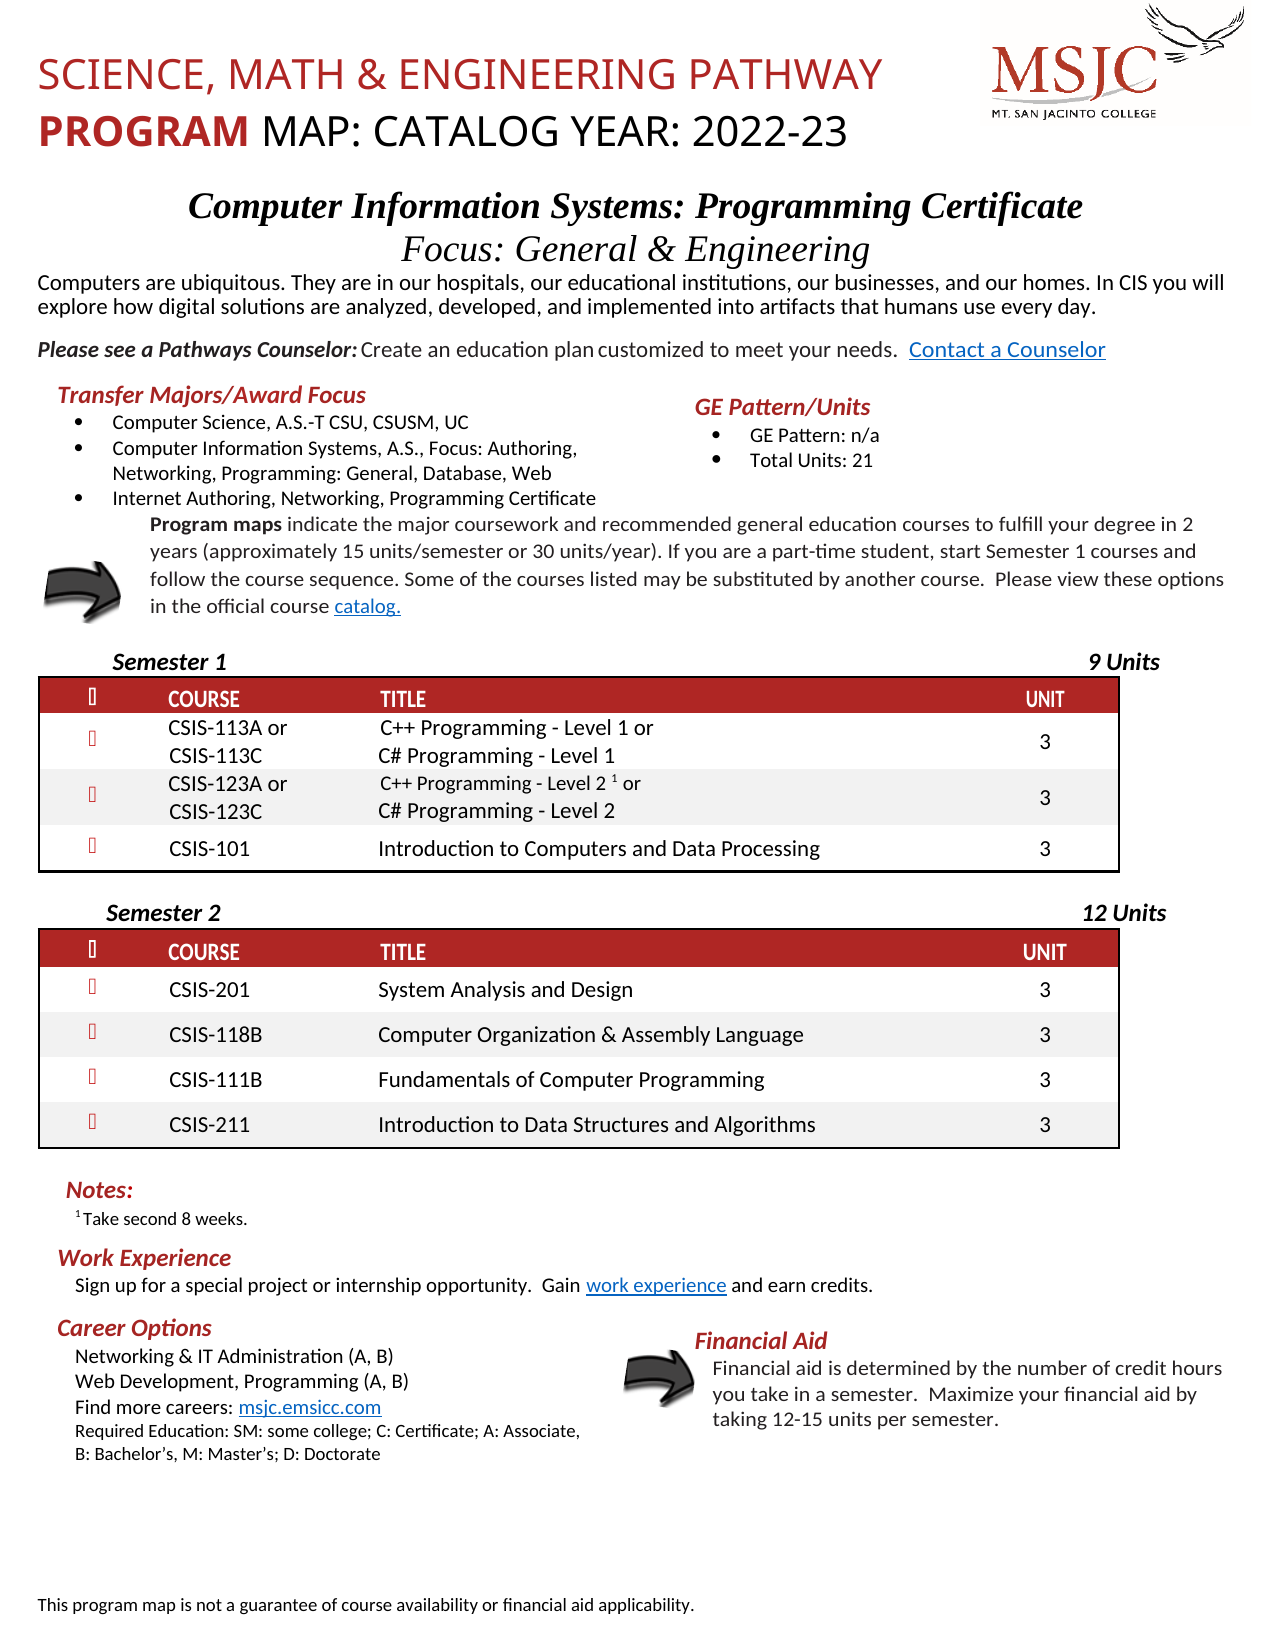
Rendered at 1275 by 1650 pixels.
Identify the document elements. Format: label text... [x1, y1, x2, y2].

text Financial aid is determined by the number of credit hours you take in a semester. Maximize your financial aid by taking 12-15 units per semester. [712, 1356, 1237, 1432]
table_cell 3 [981, 825, 1118, 870]
list Computer Information Systems, A.S., Focus: Authoring, Networking, Programming: General, Database, Web [75, 435, 600, 486]
table_cell Introduction to Computers and Data Processing [369, 825, 981, 870]
table_cell System Analysis and Design [369, 967, 981, 1012]
text Networking & IT Administration (A, B) [75, 1343, 600, 1368]
table_cell C++ Programming - Level 1 or C# Programming - Level 1 [369, 713, 981, 769]
table_cell CSIS-101 [157, 825, 369, 870]
list Computer Science, A.S.-T CSU, CSUSM, UC [75, 409, 600, 435]
table_cell 3 [981, 967, 1118, 1012]
table_header TITLE [369, 930, 981, 967]
table_cell [40, 769, 157, 825]
subtitle GE Pattern/Units [694, 391, 1237, 422]
picture [621, 1343, 699, 1412]
text Computers are ubiquitous. They are in our hospitals, our educational institutions, our businesses, and our homes. In CIS you will explore how digital solutions are analyzed, developed, and implemented into artifacts that humans use every day. [37, 270, 1237, 320]
table_cell 3 [981, 713, 1118, 769]
picture [41, 554, 126, 628]
text Web Development, Programming (A, B) [75, 1368, 600, 1394]
text Required Education: SM: some college; C: Certificate; A: Associate, B: Bachelor’s, M: Master’s; D: Doctorate [75, 1419, 600, 1465]
table_cell [40, 825, 157, 870]
list Total Units: 21 [712, 447, 1237, 473]
list GE Pattern: n/a [712, 422, 1237, 447]
subtitle Transfer Majors/Award Focus [57, 379, 600, 409]
table_cell [40, 967, 157, 1012]
table_header COURSE [157, 930, 369, 967]
text Semester 1 9 Units [37, 646, 1237, 676]
table_cell Fundamentals of Computer Programming [369, 1057, 981, 1102]
table_header [40, 678, 157, 713]
table_cell CSIS-211 [157, 1102, 369, 1147]
subtitle 1 Take second 8 weeks. [75, 1207, 1237, 1230]
table_cell C++ Programming - Level 2 1 or C# Programming - Level 2 [369, 769, 981, 825]
table_cell 3 [981, 1102, 1118, 1147]
text Focus: General & Engineering [37, 227, 1237, 270]
table_cell Introduction to Data Structures and Algorithms [369, 1102, 981, 1147]
table_cell 3 [981, 1057, 1118, 1102]
text Semester 2 12 Units [37, 897, 1237, 928]
text Find more careers: msjc.emsicc.com [75, 1394, 600, 1419]
table_cell 3 [981, 1012, 1118, 1057]
table_cell [40, 713, 157, 769]
text Notes: [66, 1174, 1237, 1204]
table_header UNIT [981, 678, 1118, 713]
table_cell CSIS-111B [157, 1057, 369, 1102]
table_header [40, 930, 157, 967]
subtitle Financial Aid [694, 1325, 1237, 1356]
table_cell [40, 1012, 157, 1057]
table_cell CSIS-123A or CSIS-123C [157, 769, 369, 825]
table_cell CSIS-201 [157, 967, 369, 1012]
table_header TITLE [369, 678, 981, 713]
table_cell CSIS-118B [157, 1012, 369, 1057]
table_cell [40, 1102, 157, 1147]
table_cell [40, 1057, 157, 1102]
table_header UNIT [981, 930, 1118, 967]
text Computer Information Systems: Programming Certificate [37, 183, 1237, 227]
table_cell Computer Organization & Assembly Language [369, 1012, 981, 1057]
table_cell 3 [981, 769, 1118, 825]
text Please see a Pathways Counselor: Create an education plan customized to meet your needs. Contact a Counselor [37, 337, 1237, 362]
picture [979, 0, 1252, 126]
list Internet Authoring, Networking, Programming Certificate [75, 486, 600, 511]
subtitle Career Options [57, 1313, 600, 1343]
text Program maps indicate the major coursework and recommended general education courses to fulfill your degree in 2 years (approximately 15 units/semester or 30 units/year). If you are a part-time student, start Semester 1 courses and follow the course sequence. Some of the courses listed may be substituted by another course. Please view these options in the official course catalog. [150, 511, 1237, 619]
text Sign up for a special project or internship opportunity. Gain work experience and earn credits. [75, 1273, 1237, 1298]
table_header COURSE [157, 678, 369, 713]
subtitle Work Experience [57, 1242, 1237, 1273]
table_cell CSIS-113A or CSIS-113C [157, 713, 369, 769]
